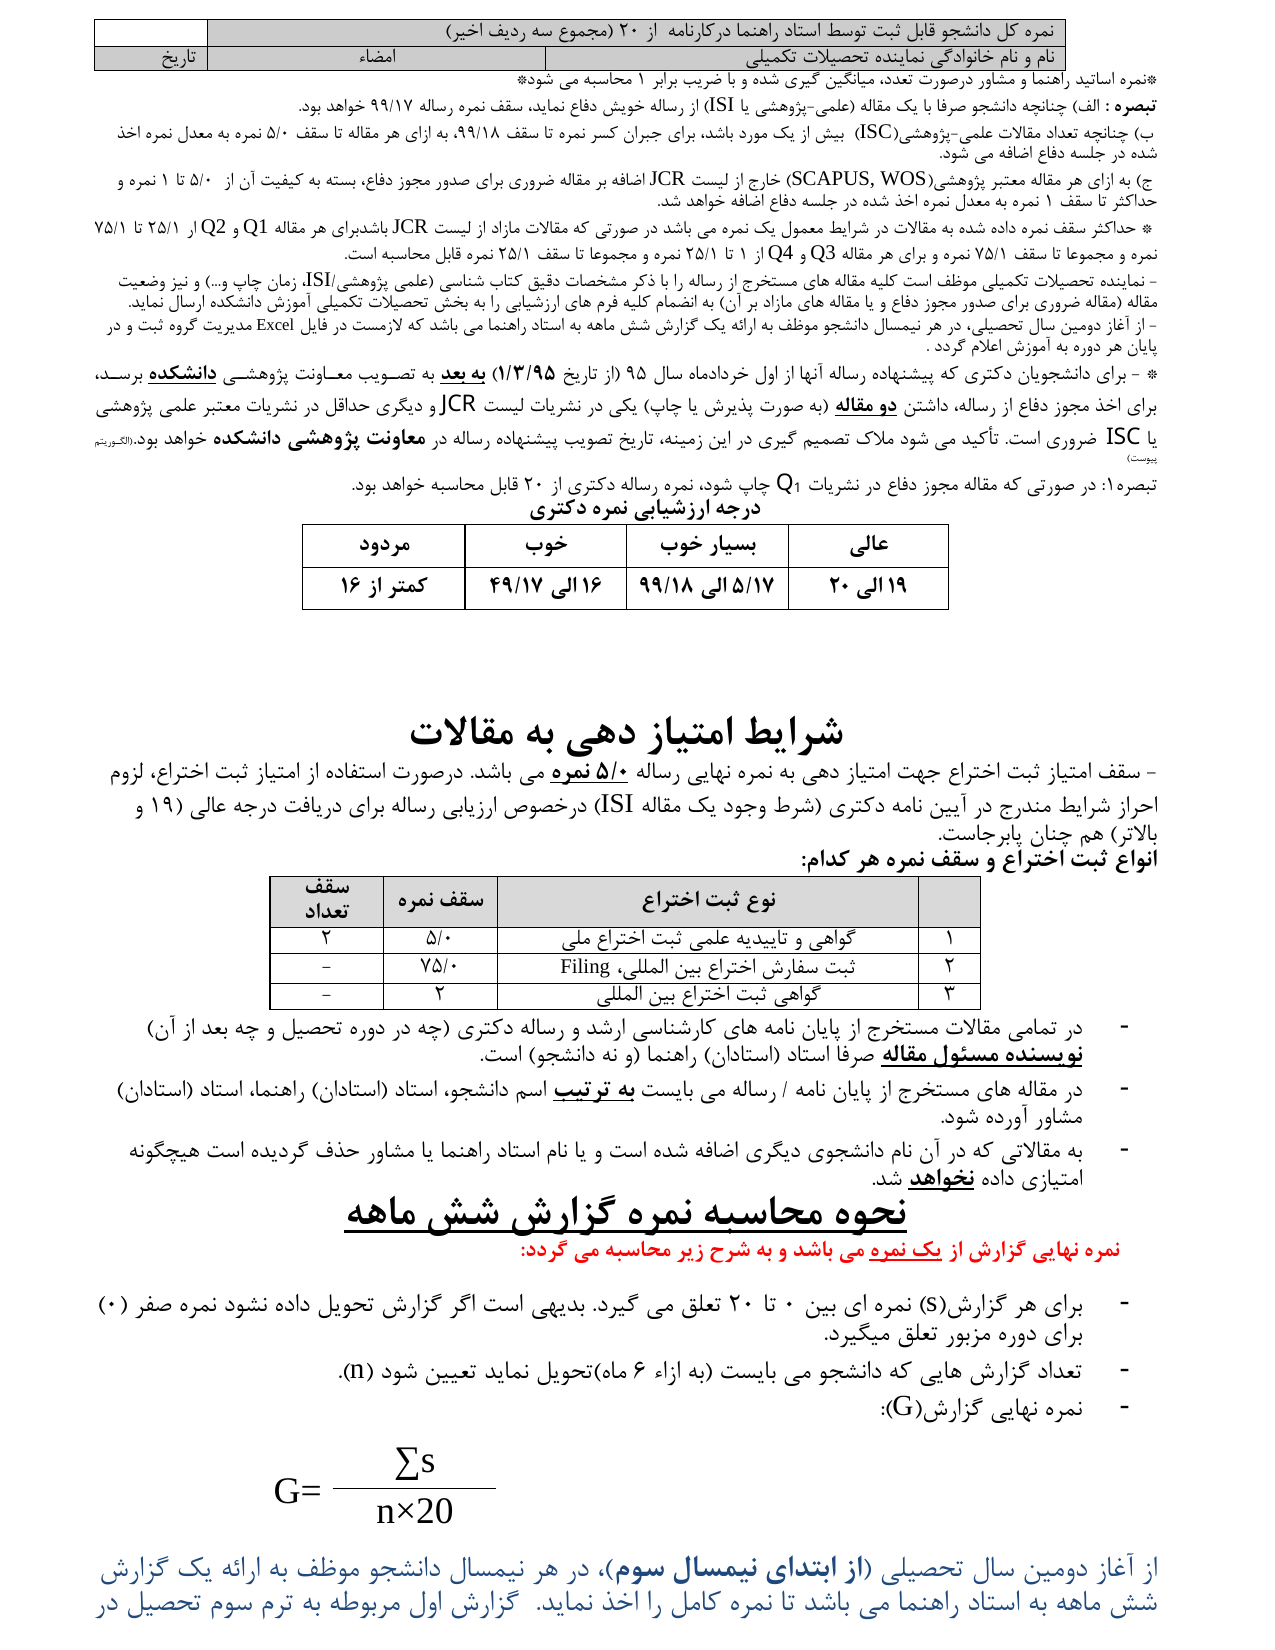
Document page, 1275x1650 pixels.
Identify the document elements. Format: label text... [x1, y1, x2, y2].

list برای هر گزارش(s) نمره ای بین 0 تا 20 تعلق می گیرد. بدیهی است اگر گزارش تحویل داده نشود نمره صفر (0) برای دوره مزبور تعلق میگیرد. [94, 1284, 1119, 1351]
text - نماینده تحصیلات تکمیلی موظف است کلیه مقاله های مستخرج از رساله را با ذکر مشخصات دقیق کتاب شناسی (علمی پژوهشی/ISI، زمان چاپ و...) و نیز وضعیت مقاله (مقاله ضروری برای صدور مجوز دفاع و یا مقاله های مازاد بر آن) به انضمام کلیه فرم های ارزشیابی را به بخش تحصیلات تکمیلی آموزش دانشکده ارسال نماید. [94, 267, 1157, 314]
table_cell 2 [919, 954, 980, 982]
table_header مردود [303, 525, 464, 567]
table_cell کمتر از 16 [303, 568, 464, 608]
text - از آغاز دومین سال تحصیلی، در هر نیمسال دانشجو موظف به ارائه یک گزارش شش ماهه به استاد راهنما می باشد که لازمست در فایل Excel مدیریت گروه ثبت و در پایان هر دوره به آموزش اعلام گردد . [94, 314, 1157, 358]
table_header ∑s [333, 1425, 496, 1488]
table_cell ثبت سفارش اختراع بین المللی، Filing [498, 954, 918, 982]
table_header خوب [466, 525, 626, 567]
table_cell [95, 20, 207, 46]
table_cell 3 [919, 984, 980, 1008]
table_cell 2 [384, 984, 497, 1008]
text *نمره اساتید راهنما و مشاور درصورت تعدد، میانگین گیری شده و با ضریب برابر 1 محاسبه می شود* [94, 71, 1157, 92]
table_header [919, 877, 980, 927]
list به مقالاتی که در آن نام دانشجوی دیگری اضافه شده است و یا نام استاد راهنما یا مشاور حذف گردیده است هیچگونه امتیازی داده نخواهد شد. [94, 1133, 1119, 1194]
table_cell - [271, 984, 383, 1008]
table_cell n×20 [333, 1489, 496, 1555]
list در مقاله های مستخرج از پایان نامه / رساله می بایست به ترتیب اسم دانشجو، استاد (استادان) راهنما، استاد (استادان) مشاور آورده شود. [94, 1071, 1119, 1133]
list تعداد گزارش هایی که دانشجو می بایست (به ازاء 6 ماه)تحویل نماید تعیین شود (n). [94, 1351, 1119, 1388]
table_cell 16 الی 49/17 [466, 568, 626, 608]
table_header سقف تعداد [271, 877, 383, 927]
table_header G= [169, 1425, 333, 1555]
table_cell امضاء [208, 47, 545, 70]
text * - براي دانشجويان دكتري كه پيشنهاده رساله آنها از اول خردادماه سال 95 (از تاريخ 1/3/95) به بعد به تصويب معاونت پژوهشی دانشكده برسد، براي اخذ مجوز دفاع از رساله، داشتن دو مقاله (به صورت پذيرش يا چاپ) يكي در نشريات ليست JCR و ديگري حداقل در نشريات معتبر علمی پژوهشی یا ISC ضروري است. تأكيد مي شود ملاك تصميم گيري در اين زمينه، تاريخ تصويب پيشنهاده رساله در معاونت پژوهشی دانشكده خواهد بود.(الگوریتم پیوست) [94, 358, 1157, 465]
text ب) چنانچه تعداد مقالات علمی-پژوهشی(ISC) بیش از یک مورد باشد، برای جبران کسر نمره تا سقف 99/18، به ازای هر مقاله تا سقف 5/0 نمره به معدل نمره اخذ شده در جلسه دفاع اضافه می شود. [94, 119, 1157, 166]
text نمره نهایی گزارش از یک نمره می باشد و به شرح زیر محاسبه می گردد: [94, 1240, 1157, 1265]
table_cell 5/17 الی 99/18 [627, 568, 788, 608]
list نمره نهایی گزارش(G): [94, 1388, 1119, 1425]
table_cell 5/0 [384, 928, 497, 953]
text انواع ثبت اختراع و سقف نمره هر کدام: [94, 849, 1157, 876]
table_cell 2 [271, 928, 383, 953]
table_cell گواهی ثبت اختراع بین المللی [498, 984, 918, 1008]
text شرایط امتیاز دهی به مقالات [94, 714, 1157, 760]
table_cell 1 [919, 928, 980, 953]
table_header نوع ثبت اختراع [498, 877, 918, 927]
list در تمامی مقالات مستخرج از پایان نامه های کارشناسی ارشد و رساله دکتری (چه در دوره تحصیل و چه بعد از آن) نویسنده مسئول مقاله صرفا استاد (استادان) راهنما (و نه دانشجو) است. [94, 1009, 1119, 1071]
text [94, 1555, 1157, 1621]
table_cell 19 الی 20 [789, 568, 948, 608]
text * حداکثر سقف نمره داده شده به مقالات در شرایط معمول یک نمره می باشد در صورتی که مقالات مازاد از لیست JCR باشدبرای هر مقاله Q1 و Q2 ار 25/1 تا 75/1 نمره و مجموعا تا سقف 75/1 نمره و برای هر مقاله Q3 و Q4 از 1 تا 25/1 نمره و مجموعا تا سقف 25/1 نمره قابل محاسبه است. [94, 214, 1157, 267]
table_cell تاریخ [95, 47, 207, 70]
text ج) به ازای هر مقاله معتبر پژوهشی(SCAPUS, WOS) خارج از لیست JCR اضافه بر مقاله ضروری برای صدور مجوز دفاع، بسته به کیفیت آن از 5/0 تا 1 نمره و حداکثر تا سقف 1 نمره به معدل نمره اخذ شده در جلسه دفاع اضافه خواهد شد. [94, 166, 1157, 214]
table_cell 75/0 [384, 954, 497, 982]
table_header عالی [789, 525, 948, 567]
text - سقف امتیاز ثبت اختراع جهت امتیاز دهی به نمره نهایی رساله 5/0 نمره می باشد. درصورت استفاده از امتیاز ثبت اختراع، لزوم احراز شرایط مندرج در آیین نامه دکتری (شرط وجود یک مقاله ISI) درخصوص ارزیابی رساله برای دریافت درجه عالی (19 و بالاتر) هم چنان پابرجاست. [94, 760, 1157, 849]
text تبصره1: در صورتي كه مقاله مجوز دفاع در نشريات Q1 چاپ شود، نمره رساله دكتري از 20 قابل محاسبه خواهد بود. [94, 465, 1157, 498]
table_cell نمره کل دانشجو قابل ثبت توسط استاد راهنما درکارنامه از 20 (مجموع سه ردیف اخیر) [208, 20, 1065, 46]
table_header بسیار خوب [627, 525, 788, 567]
text درجه ارزشیابی نمره دکتری [94, 498, 1194, 523]
table_cell گواهی و تاییدیه علمی ثبت اختراع ملی [498, 928, 918, 953]
table_header سقف نمره [384, 877, 497, 927]
table_cell - [271, 954, 383, 982]
text تبصره : الف) چنانچه دانشجو صرفا با یک مقاله (علمی-پژوهشی یا ISI) از رساله خویش دفاع نماید، سقف نمره رساله 99/17 خواهد بود. [94, 92, 1157, 119]
text نحوه محاسبه نمره گزارش شش ماهه [94, 1194, 1157, 1240]
table_cell نام و نام خانوادگی نماینده تحصیلات تکمیلی [546, 47, 1065, 70]
